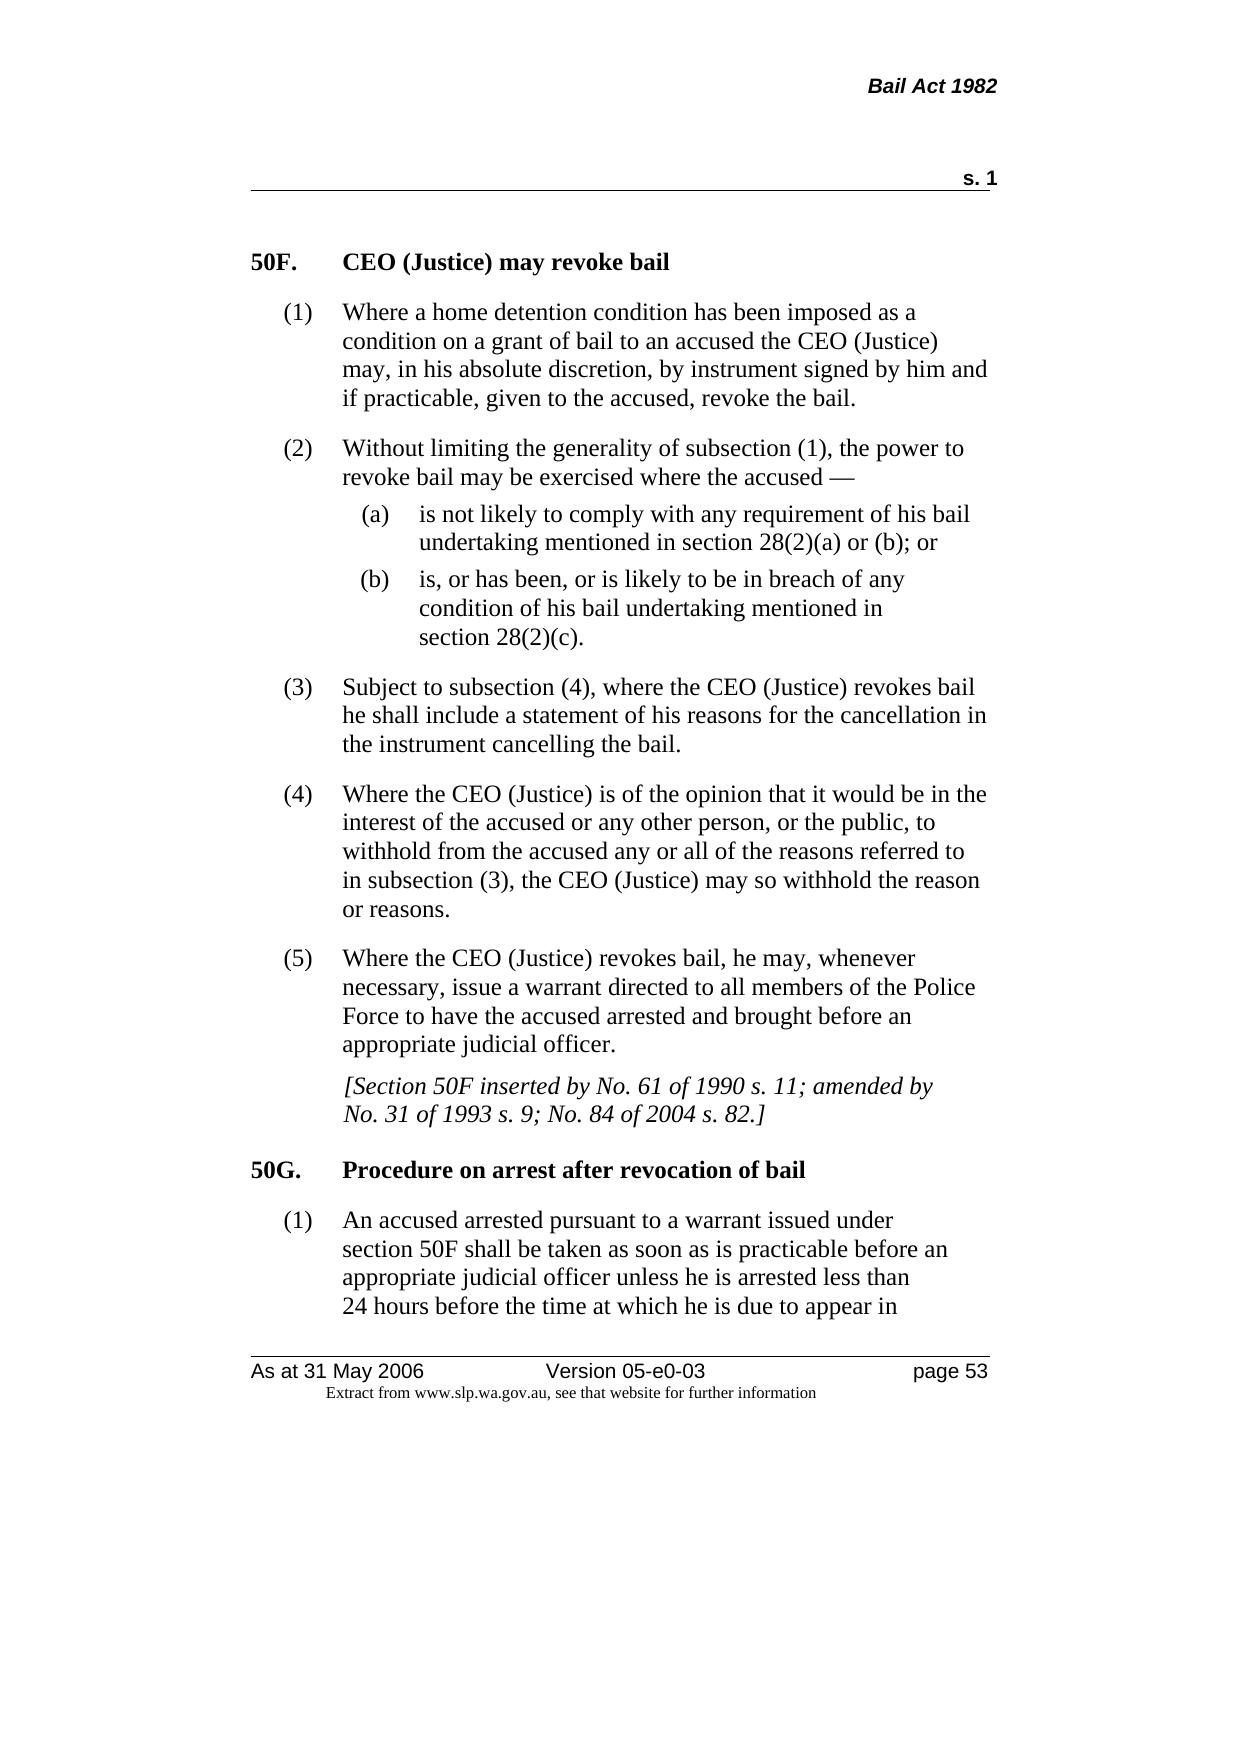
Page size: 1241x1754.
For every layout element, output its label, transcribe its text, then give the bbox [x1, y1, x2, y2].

text (3) Subject to subsection (4), where the CEO (Justice) revokes bail he shall include a statement of his reasons for the cancellation in the instrument cancelling the bail. [251, 672, 990, 758]
text [Section 50F inserted by No. 61 of 1990 s. 11; amended by No. 31 of 1993 s. 9; No. 84 of 2004 s. 82.] [251, 1071, 990, 1128]
text (2) Without limiting the generality of subsection (1), the power to revoke bail may be exercised where the accused — [251, 433, 990, 490]
text (b) is, or has been, or is likely to be in breach of any condition of his bail undertaking mentioned in section 28(2)(c). [251, 564, 990, 651]
text (a) is not likely to comply with any requirement of his bail undertaking mentioned in section 28(2)(a) or (b); or [251, 499, 990, 556]
text (5) Where the CEO (Justice) revokes bail, he may, whenever necessary, issue a warrant directed to all members of the Police Force to have the accused arrested and brought before an appropriate judicial officer. [251, 943, 990, 1058]
text (1) Where a home detention condition has been imposed as a condition on a grant of bail to an accused the CEO (Justice) may, in his absolute discretion, by instrument signed by him and if practicable, given to the accused, revoke the bail. [251, 297, 990, 412]
subtitle 50G. Procedure on arrest after revocation of bail [251, 1155, 990, 1184]
text (4) Where the CEO (Justice) is of the opinion that it would be in the interest of the accused or any other person, or the public, to withhold from the accused any or all of the reasons referred to in subsection (3), the CEO (Justice) may so withhold the reason or reasons. [251, 779, 990, 922]
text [251, 1205, 990, 1320]
subtitle 50F. CEO (Justice) may revoke bail [251, 247, 990, 276]
